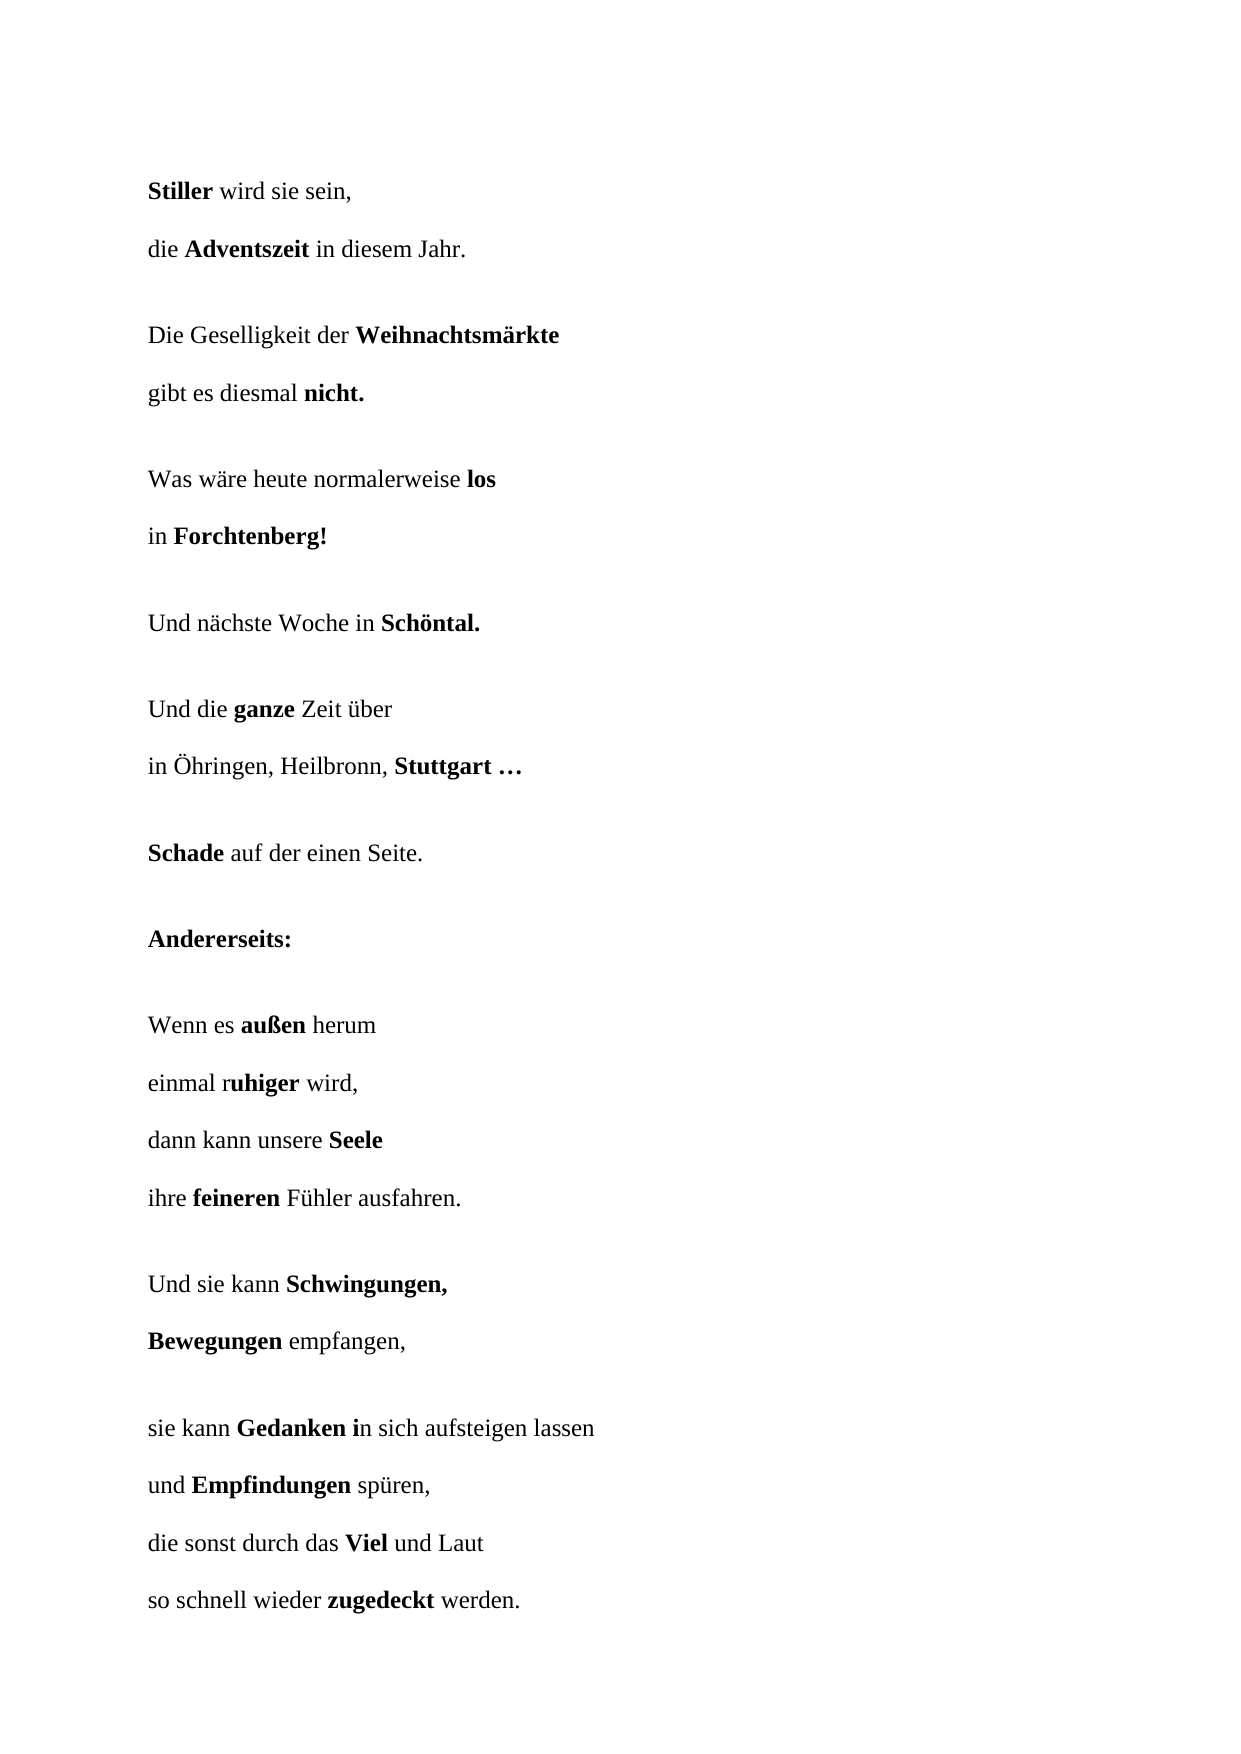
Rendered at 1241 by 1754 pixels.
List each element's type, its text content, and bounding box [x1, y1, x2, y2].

text ihre feineren Fühler ausfahren. [148, 1183, 1093, 1211]
text Und nächste Woche in Schöntal. [148, 608, 1093, 636]
text einmal ruhiger wird, [148, 1068, 1093, 1096]
text Und sie kann Schwingungen, [148, 1269, 1093, 1298]
text so schnell wieder zugedeckt werden. [148, 1585, 1093, 1614]
text Und die ganze Zeit über [148, 694, 1093, 723]
text die sonst durch das Viel und Laut [148, 1528, 1093, 1556]
text gibt es diesmal nicht. [148, 378, 1093, 406]
text Andererseits: [148, 924, 1093, 953]
text Bewegungen empfangen, [148, 1326, 1093, 1355]
text Was wäre heute normalerweise los [148, 464, 1093, 493]
text die Adventszeit in diesem Jahr. [148, 234, 1093, 263]
text Schade auf der einen Seite. [148, 838, 1093, 866]
text sie kann Gedanken in sich aufsteigen lassen [148, 1413, 1093, 1441]
text Die Geselligkeit der Weihnachtsmärkte [148, 320, 1093, 349]
text Stiller wird sie sein, [148, 176, 1093, 205]
text in Öhringen, Heilbronn, Stuttgart … [148, 751, 1093, 780]
text Wenn es außen herum [148, 1010, 1093, 1039]
text und Empfindungen spüren, [148, 1470, 1093, 1499]
text in Forchtenberg! [148, 521, 1093, 550]
text dann kann unsere Seele [148, 1125, 1093, 1154]
